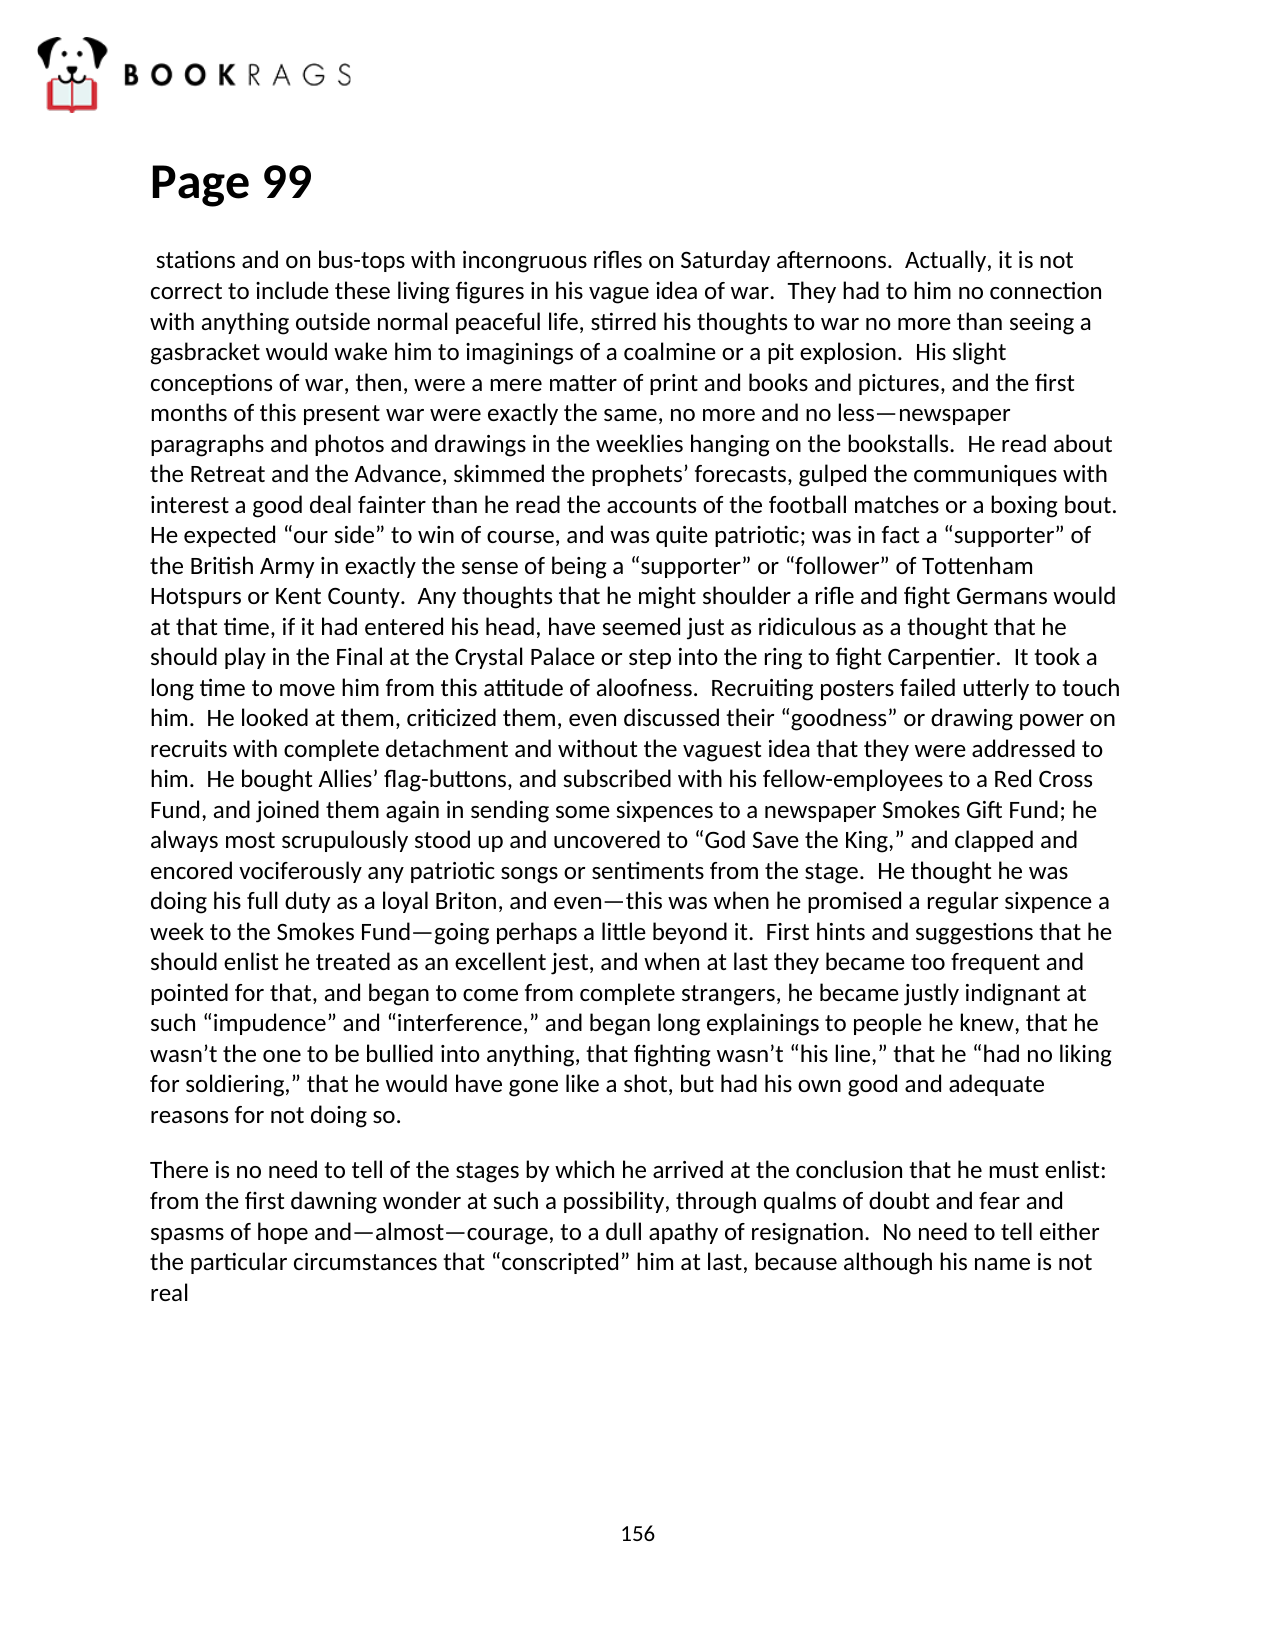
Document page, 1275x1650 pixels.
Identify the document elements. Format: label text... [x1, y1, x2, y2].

text stations and on bus-tops with incongruous rifles on Saturday afternoons. Actually, it is not correct to include these living figures in his vague idea of war. They had to him no connection with anything outside normal peaceful life, stirred his thoughts to war no more than seeing a gasbracket would wake him to imaginings of a coalmine or a pit explosion. His slight conceptions of war, then, were a mere matter of print and books and pictures, and the first months of this present war were exactly the same, no more and no less—­newspaper paragraphs and photos and drawings in the weeklies hanging on the bookstalls. He read about the Retreat and the Advance, skimmed the prophets’ forecasts, gulped the communiques with interest a good deal fainter than he read the accounts of the football matches or a boxing bout. He expected “our side” to win of course, and was quite patriotic; was in fact a “supporter” of the British Army in exactly the sense of being a “supporter” or “follower” of Tottenham Hotspurs or Kent County. Any thoughts that he might shoulder a rifle and fight Germans would at that time, if it had entered his head, have seemed just as ridiculous as a thought that he should play in the Final at the Crystal Palace or step into the ring to fight Carpentier. It took a long time to move him from this attitude of aloofness. Recruiting posters failed utterly to touch him. He looked at them, criticized them, even discussed their “goodness” or drawing power on recruits with complete detachment and without the vaguest idea that they were addressed to him. He bought Allies’ flag-buttons, and subscribed with his fellow-employees to a Red Cross Fund, and joined them again in sending some sixpences to a newspaper Smokes Gift Fund; he always most scrupulously stood up and uncovered to “God Save the King,” and clapped and encored vociferously any patriotic songs or sentiments from the stage. He thought he was doing his full duty as a loyal Briton, and even—­this was when he promised a regular sixpence a week to the Smokes Fund—­going perhaps a little beyond it. First hints and suggestions that he should enlist he treated as an excellent jest, and when at last they became too frequent and pointed for that, and began to come from complete strangers, he became justly indignant at such “impudence” and “interference,” and began long explainings to people he knew, that he wasn’t the one to be bullied into anything, that fighting wasn’t “his line,” that he “had no liking for soldiering,” that he would have gone like a shot, but had his own good and adequate reasons for not doing so. [150, 244, 1125, 1130]
picture [37, 37, 351, 113]
text Page 99 [150, 150, 1125, 211]
text There is no need to tell of the stages by which he arrived at the conclusion that he must enlist: from the first dawning wonder at such a possibility, through qualms of doubt and fear and spasms of hope and—­almost—­courage, to a dull apathy of resignation. No need to tell either the particular circumstances that “conscripted” him at last, because although his name is not real [150, 1155, 1125, 1307]
